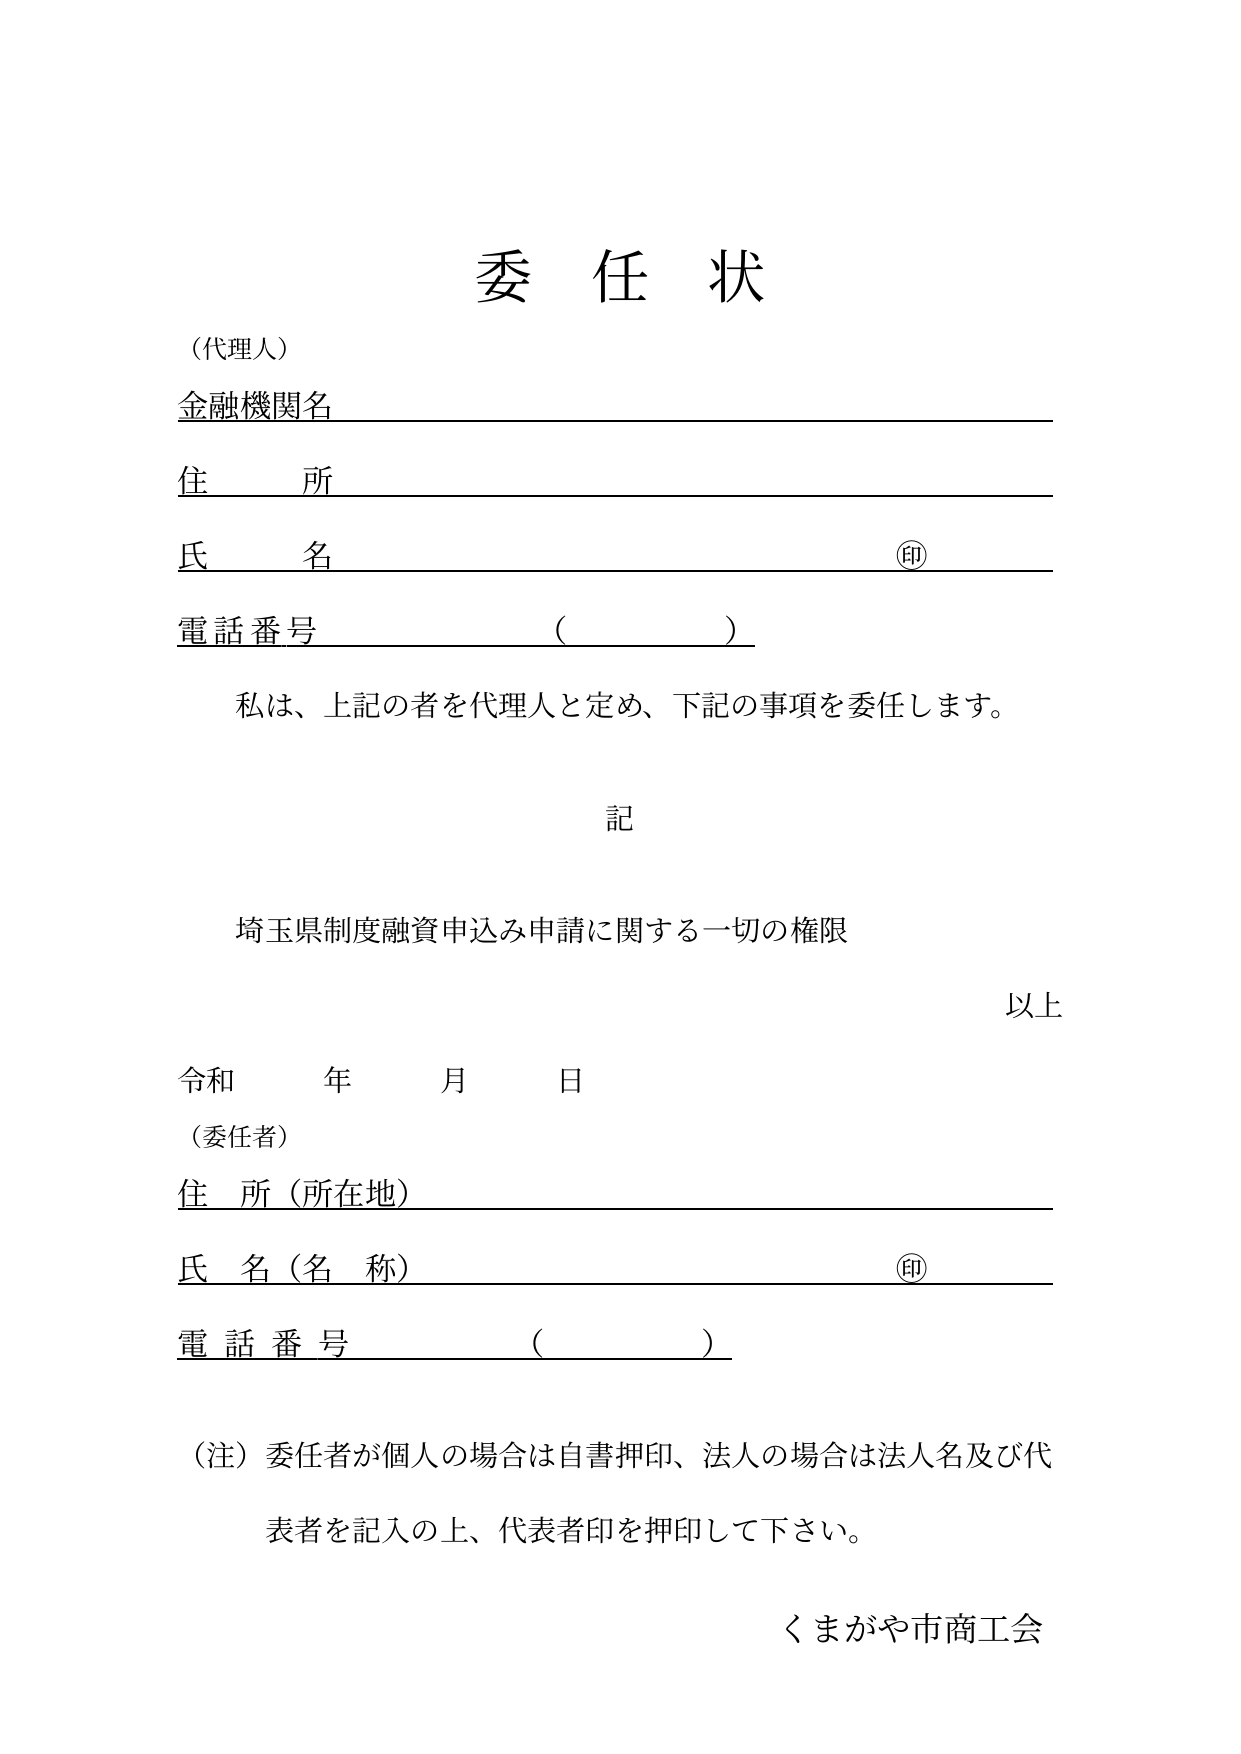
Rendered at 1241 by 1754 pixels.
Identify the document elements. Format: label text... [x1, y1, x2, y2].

text （代理人） [177, 329, 1063, 367]
subtitle 記 [177, 779, 1063, 854]
text 氏 名 ㊞ [177, 517, 1063, 592]
text 金融機関名 [177, 367, 1063, 442]
text （注）委任者が個人の場合は自書押印、法人の場合は法人名及び代表者を記入の上、代表者印を押印して下さい。 [177, 1417, 1063, 1567]
text 電話番号 （ ） [177, 592, 1063, 667]
text 以上 [177, 967, 1063, 1042]
text 電話番号 （ ） [177, 1304, 1063, 1379]
text 氏 名（名 称） ㊞ [177, 1229, 1063, 1304]
text 住 所 [177, 442, 1063, 517]
text 埼玉県制度融資申込み申請に関する一切の権限 [177, 892, 1063, 967]
text 令和 年 月 日 [177, 1042, 1063, 1117]
text 委 任 状 [177, 217, 1063, 329]
text 住 所（所在地） [177, 1154, 1063, 1229]
text 私は、上記の者を代理人と定め、下記の事項を委任します。 [177, 667, 1063, 742]
text （委任者） [177, 1117, 1063, 1154]
